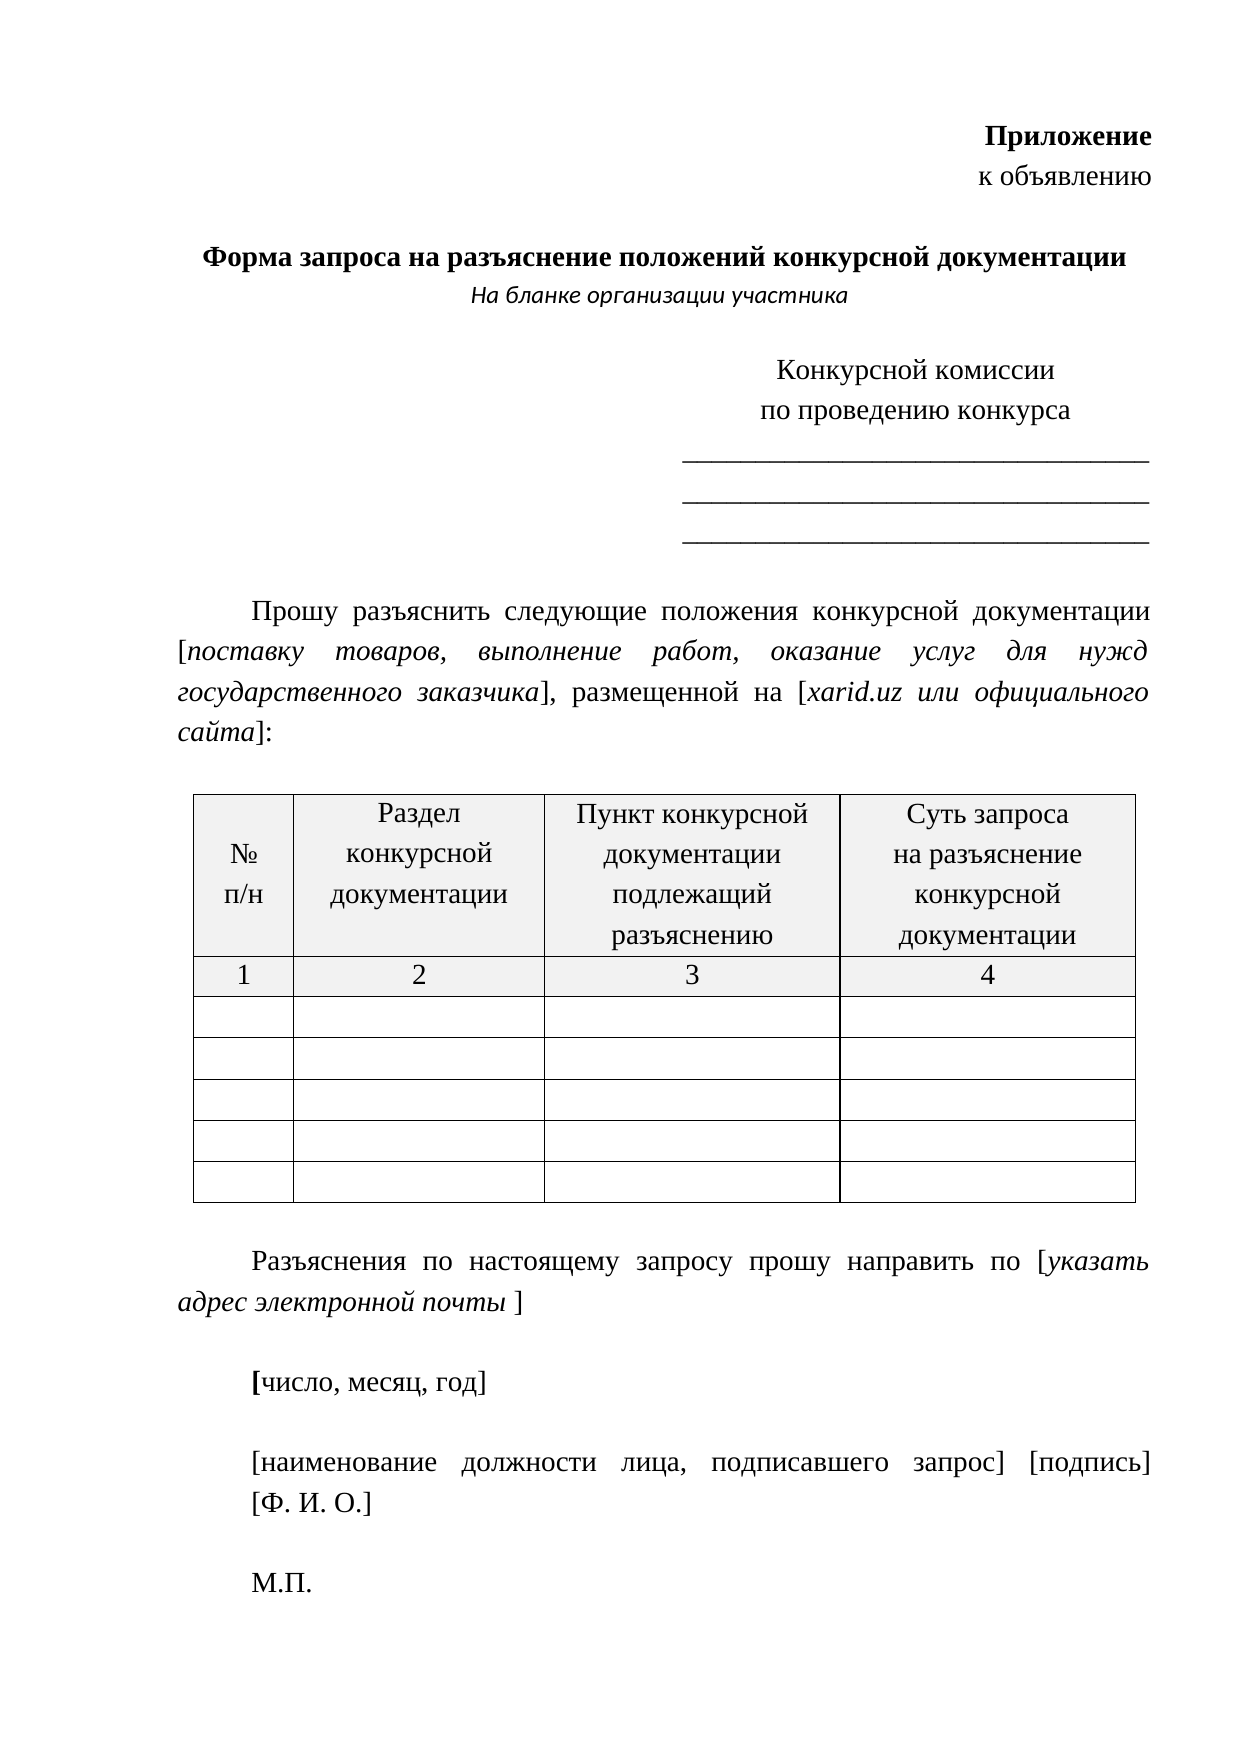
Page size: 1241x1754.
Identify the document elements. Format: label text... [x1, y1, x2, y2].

table_cell [841, 1038, 1135, 1078]
text к объявлению [177, 158, 1152, 192]
text М.П. [177, 1565, 1152, 1599]
table_cell [194, 1080, 293, 1120]
text Разъяснения по настоящему запросу прошу направить по [указать адрес электронной почты ] [177, 1243, 1152, 1317]
table_header Раздел конкурсной документации [294, 795, 544, 956]
table_cell [294, 1080, 544, 1120]
table_cell 2 [294, 957, 544, 996]
table_cell [294, 997, 544, 1037]
table_cell 1 [194, 957, 293, 996]
text Форма запроса на разъяснение положений конкурсной документации [177, 239, 1152, 272]
table_header Суть запроса на разъяснение конкурсной документации [841, 795, 1135, 956]
table_cell [545, 1162, 839, 1202]
table_cell [841, 1162, 1135, 1202]
table_cell [841, 997, 1135, 1037]
text по проведению конкурса ________________________________________________________________________________________________ [679, 392, 1152, 546]
table_cell [545, 1038, 839, 1078]
table_cell [294, 1121, 544, 1161]
table_cell [194, 997, 293, 1037]
table_cell [194, 1162, 293, 1202]
table_cell [545, 1121, 839, 1161]
table_cell [194, 1038, 293, 1078]
text Прошу разъяснить следующие положения конкурсной документации [поставку товаров, выполнение работ, оказание услуг для нужд государственного заказчика], размещенной на [xarid.uz или официального сайта]: [177, 593, 1152, 747]
text Конкурсной комиссии [679, 352, 1152, 386]
text [число, месяц, год] [177, 1364, 1152, 1398]
table_cell 3 [545, 957, 839, 996]
text На бланке организации участника [177, 279, 1142, 309]
table_cell [841, 1121, 1135, 1161]
table_header № п/н [194, 795, 293, 956]
table_cell 4 [841, 957, 1135, 996]
text Приложение [177, 118, 1152, 152]
table_cell [545, 1080, 839, 1120]
table_cell [194, 1121, 293, 1161]
table_cell [545, 997, 839, 1037]
table_cell [294, 1162, 544, 1202]
table_cell [841, 1080, 1135, 1120]
table_cell [294, 1038, 544, 1078]
text [наименование должности лица, подписавшего запрос] [подпись] [Ф. И. О.] [251, 1444, 1152, 1518]
table_header Пункт конкурсной документации подлежащий разъяснению [545, 795, 839, 956]
